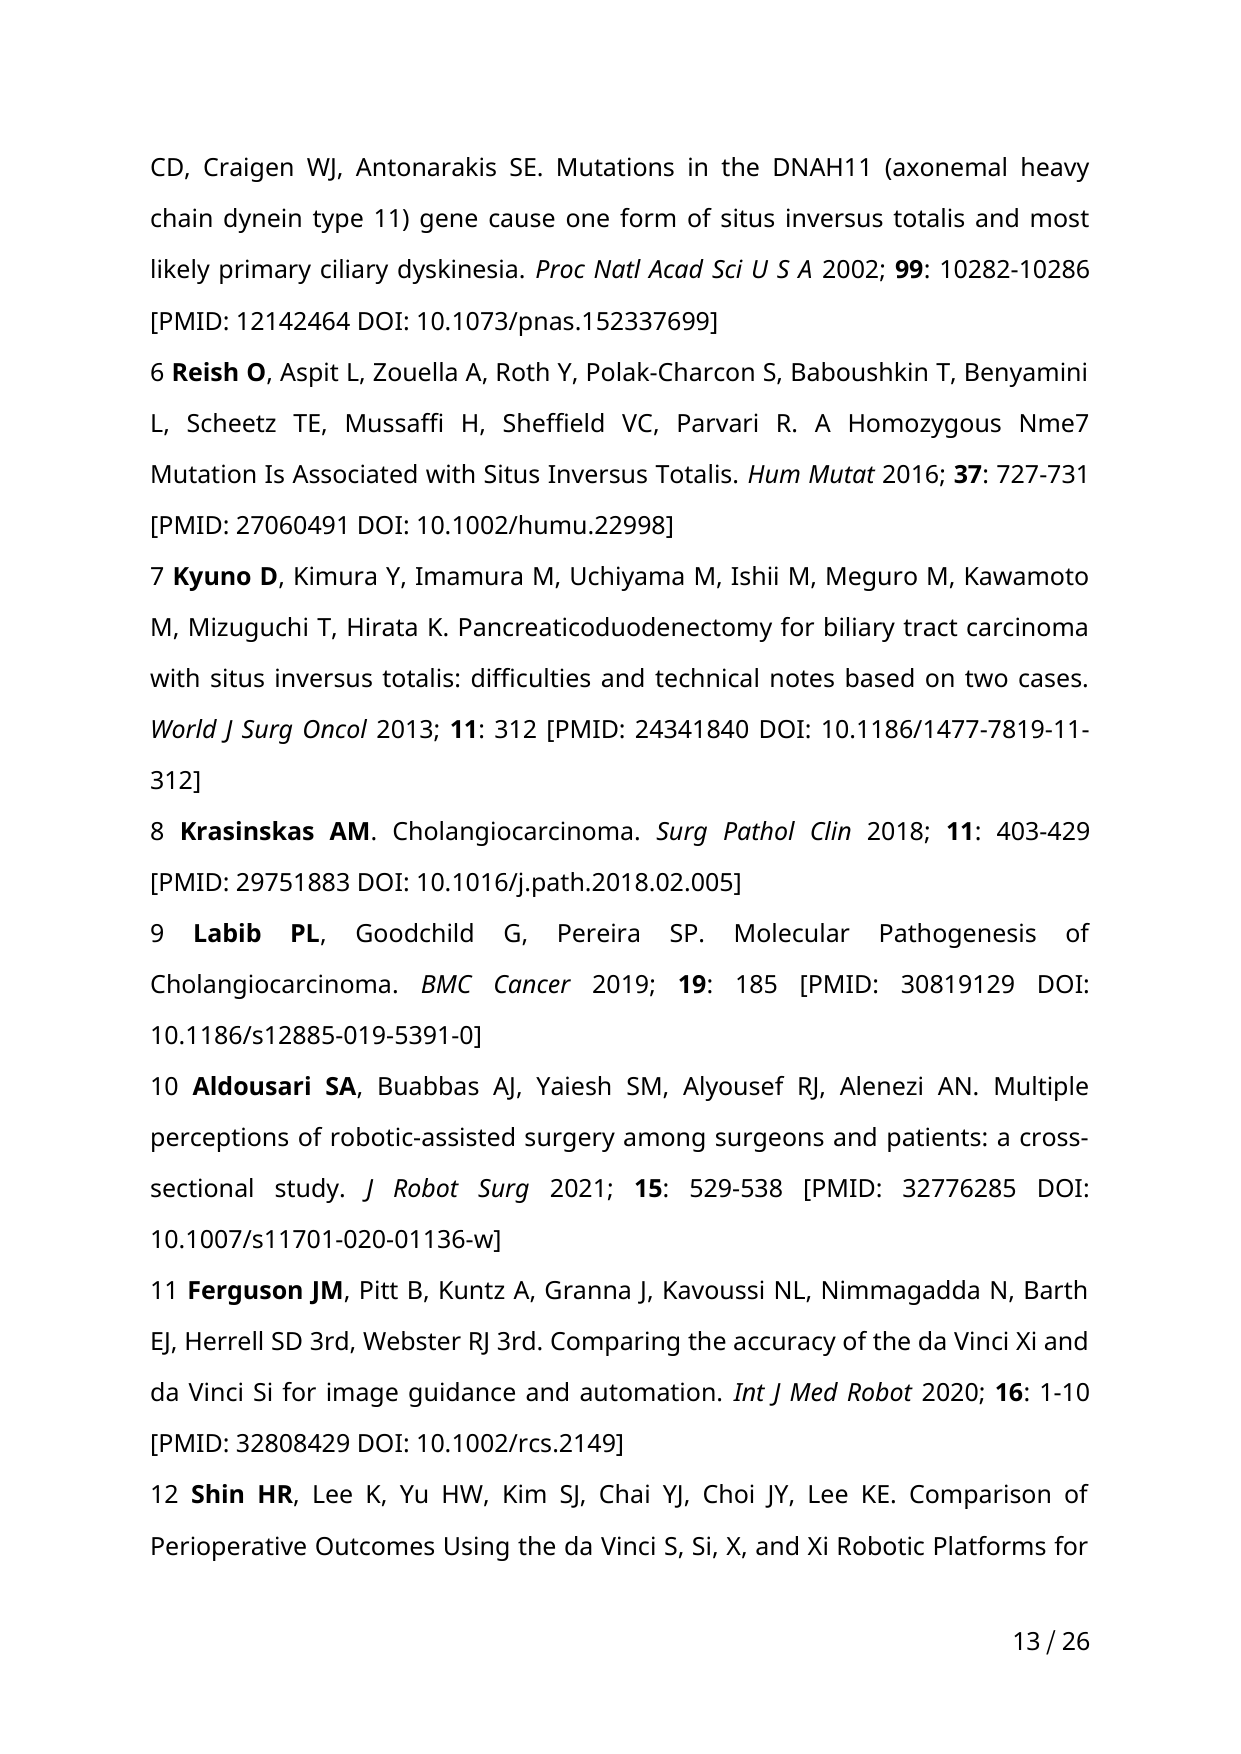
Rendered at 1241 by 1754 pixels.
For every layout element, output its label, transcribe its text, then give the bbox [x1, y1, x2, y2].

text 8 Krasinskas AM. Cholangiocarcinoma. Surg Pathol Clin 2018; 11: 403-429 [PMID: 29751883 DOI: 10.1016/j.path.2018.02.005] [150, 813, 1090, 899]
text 10 Aldousari SA, Buabbas AJ, Yaiesh SM, Alyousef RJ, Alenezi AN. Multiple perceptions of robotic-assisted surgery among surgeons and patients: a cross-sectional study. J Robot Surg 2021; 15: 529-538 [PMID: 32776285 DOI: 10.1007/s11701-020-01136-w] [150, 1069, 1090, 1256]
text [150, 1477, 1090, 1562]
text 9 Labib PL, Goodchild G, Pereira SP. Molecular Pathogenesis of Cholangiocarcinoma. BMC Cancer 2019; 19: 185 [PMID: 30819129 DOI: 10.1186/s12885-019-5391-0] [150, 916, 1090, 1052]
text 11 Ferguson JM, Pitt B, Kuntz A, Granna J, Kavoussi NL, Nimmagadda N, Barth EJ, Herrell SD 3rd, Webster RJ 3rd. Comparing the accuracy of the da Vinci Xi and da Vinci Si for image guidance and automation. Int J Med Robot 2020; 16: 1-10 [PMID: 32808429 DOI: 10.1002/rcs.2149] [150, 1273, 1090, 1460]
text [150, 150, 1090, 337]
text 7 Kyuno D, Kimura Y, Imamura M, Uchiyama M, Ishii M, Meguro M, Kawamoto M, Mizuguchi T, Hirata K. Pancreaticoduodenectomy for biliary tract carcinoma with situs inversus totalis: difficulties and technical notes based on two cases. World J Surg Oncol 2013; 11: 312 [PMID: 24341840 DOI: 10.1186/1477-7819-11-312] [150, 558, 1090, 797]
text 6 Reish O, Aspit L, Zouella A, Roth Y, Polak-Charcon S, Baboushkin T, Benyamini L, Scheetz TE, Mussaffi H, Sheffield VC, Parvari R. A Homozygous Nme7 Mutation Is Associated with Situs Inversus Totalis. Hum Mutat 2016; 37: 727-731 [PMID: 27060491 DOI: 10.1002/humu.22998] [150, 354, 1090, 541]
